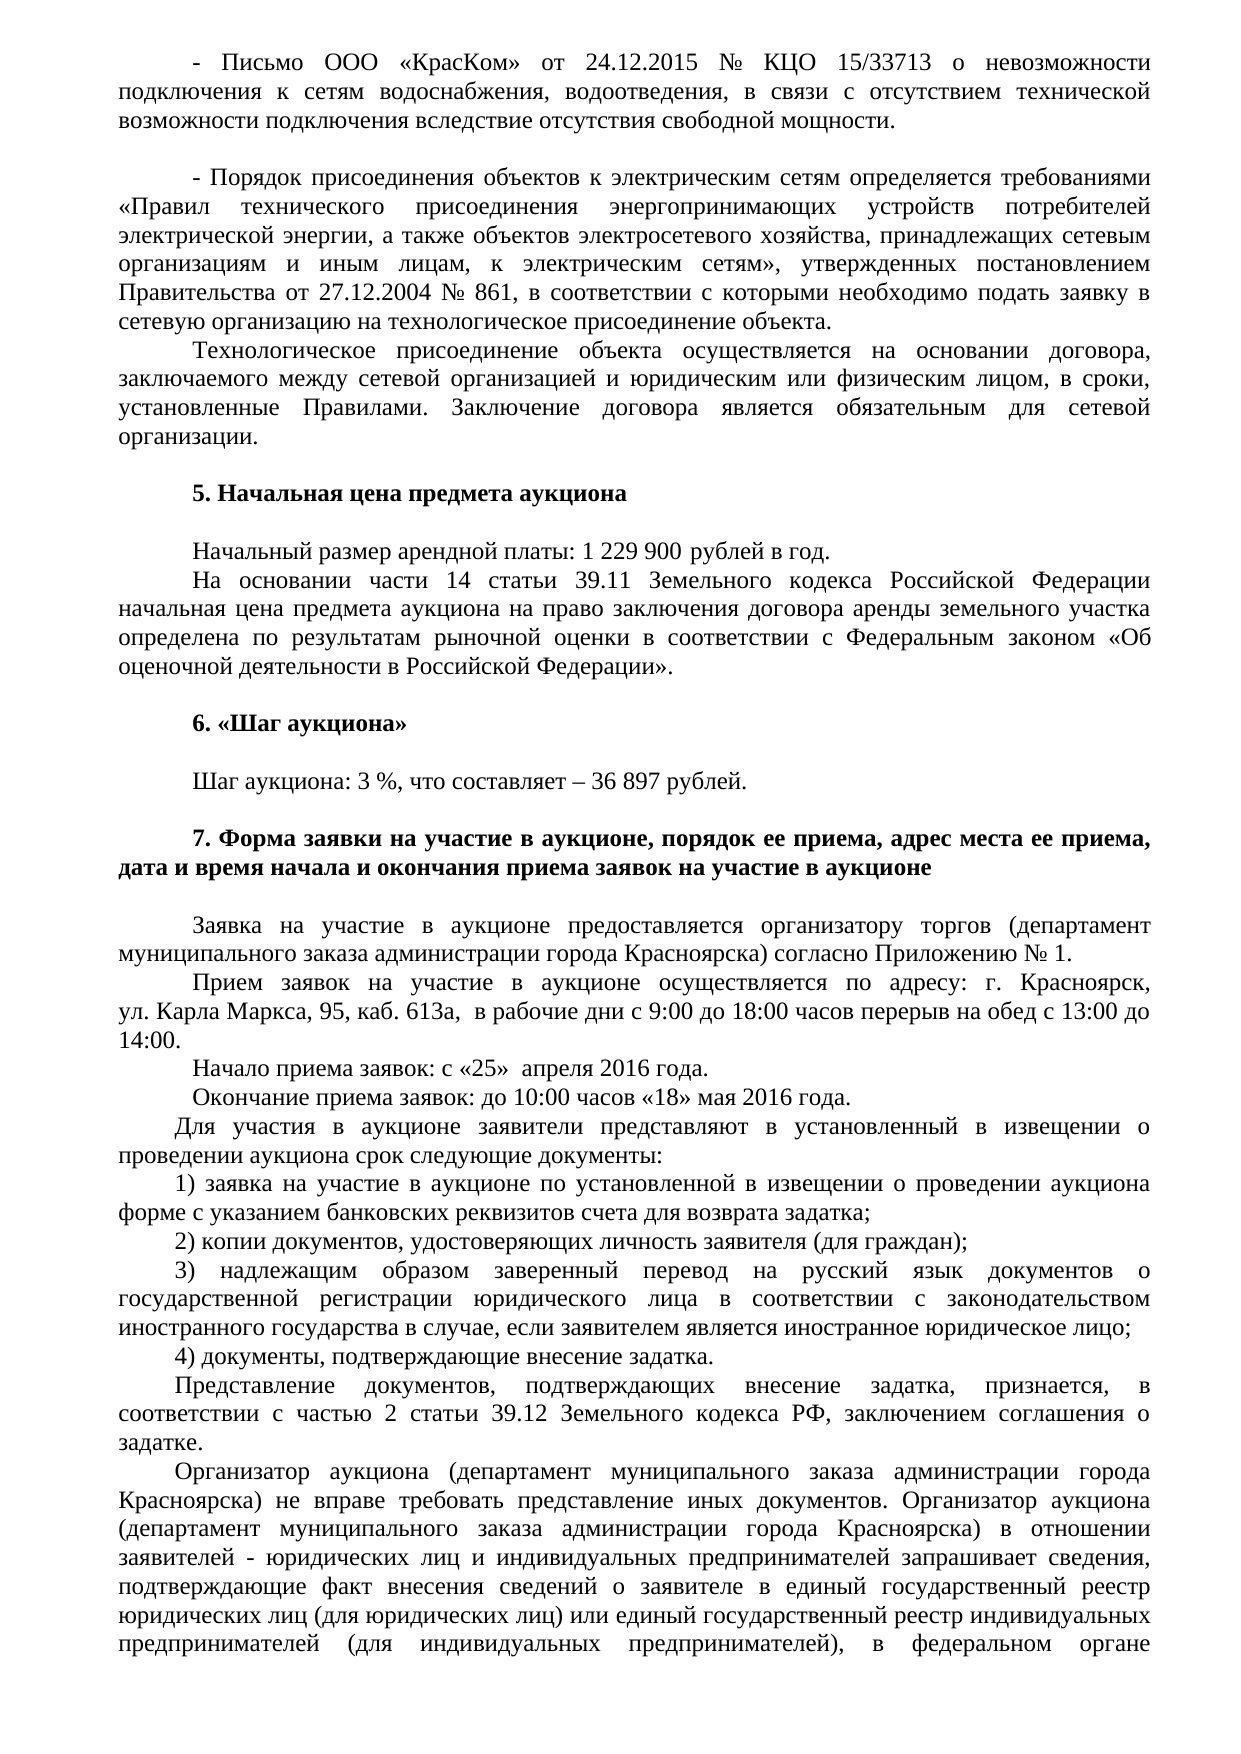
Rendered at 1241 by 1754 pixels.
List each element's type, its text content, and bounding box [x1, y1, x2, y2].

text 3) надлежащим образом заверенный перевод на русский язык документов о государственной регистрации юридического лица в соответствии с законодательством иностранного государства в случае, если заявителем является иностранное юридическое лицо; [118, 1255, 1152, 1341]
text 7. Форма заявки на участие в аукционе, порядок ее приема, адрес места ее приема, дата и время начала и окончания приема заявок на участие в аукционе [118, 823, 1152, 881]
text 1) заявка на участие в аукционе по установленной в извещении о проведении аукциона форме с указанием банковских реквизитов счета для возврата задатка; [118, 1168, 1152, 1226]
text - Порядок присоединения объектов к электрическим сетям определяется требованиями «Правил технического присоединения энергопринимающих устройств потребителей электрической энергии, а также объектов электросетевого хозяйства, принадлежащих сетевым организациям и иным лицам, к электрическим сетям», утвержденных постановлением Правительства от 27.12.2004 № 861, в соответствии с которыми необходимо подать заявку в сетевую организацию на технологическое присоединение объекта. [118, 162, 1152, 335]
text 2) копии документов, удостоверяющих личность заявителя (для граждан); [118, 1226, 1152, 1255]
text Начало приема заявок: с «25» апреля 2016 года. [118, 1053, 1152, 1082]
text Прием заявок на участие в аукционе осуществляется по адресу: г. Красноярск, ул. Карла Маркса, 95, каб. 613а, в рабочие дни с 9:00 до 18:00 часов перерыв на обед с 13:00 до 14:00. [118, 967, 1152, 1053]
text Для участия в аукционе заявители представляют в установленный в извещении о проведении аукциона срок следующие документы: [118, 1111, 1152, 1168]
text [118, 1456, 1152, 1657]
text 5. Начальная цена предмета аукциона [118, 478, 1152, 507]
text Заявка на участие в аукционе предоставляется организатору торгов (департамент муниципального заказа администрации города Красноярска) согласно Приложению № 1. [118, 910, 1152, 967]
text 6. «Шаг аукциона» [118, 708, 1152, 737]
text Представление документов, подтверждающих внесение задатка, признается, в соответствии с частью 2 статьи 39.12 Земельного кодекса РФ, заключением соглашения о задатке. [118, 1370, 1152, 1456]
text Шаг аукциона: 3 %, что составляет – 36 897 рублей. [118, 766, 1152, 795]
text На основании части 14 статьи 39.11 Земельного кодекса Российской Федерации начальная цена предмета аукциона на право заключения договора аренды земельного участка определена по результатам рыночной оценки в соответствии с Федеральным законом «Об оценочной деятельности в Российской Федерации». [118, 565, 1152, 680]
text Начальный размер арендной платы: 1 229 900 рублей в год. [118, 536, 1152, 565]
text - Письмо ООО «КрасКом» от 24.12.2015 № КЦО 15/33713 о невозможности подключения к сетям водоснабжения, водоотведения, в связи с отсутствием технической возможности подключения вследствие отсутствия свободной мощности. [118, 47, 1152, 133]
text Окончание приема заявок: до 10:00 часов «18» мая 2016 года. [118, 1082, 1152, 1111]
text 4) документы, подтверждающие внесение задатка. [118, 1341, 1152, 1370]
text Технологическое присоединение объекта осуществляется на основании договора, заключаемого между сетевой организацией и юридическим или физическим лицом, в сроки, установленные Правилами. Заключение договора является обязательным для сетевой организации. [118, 335, 1152, 450]
